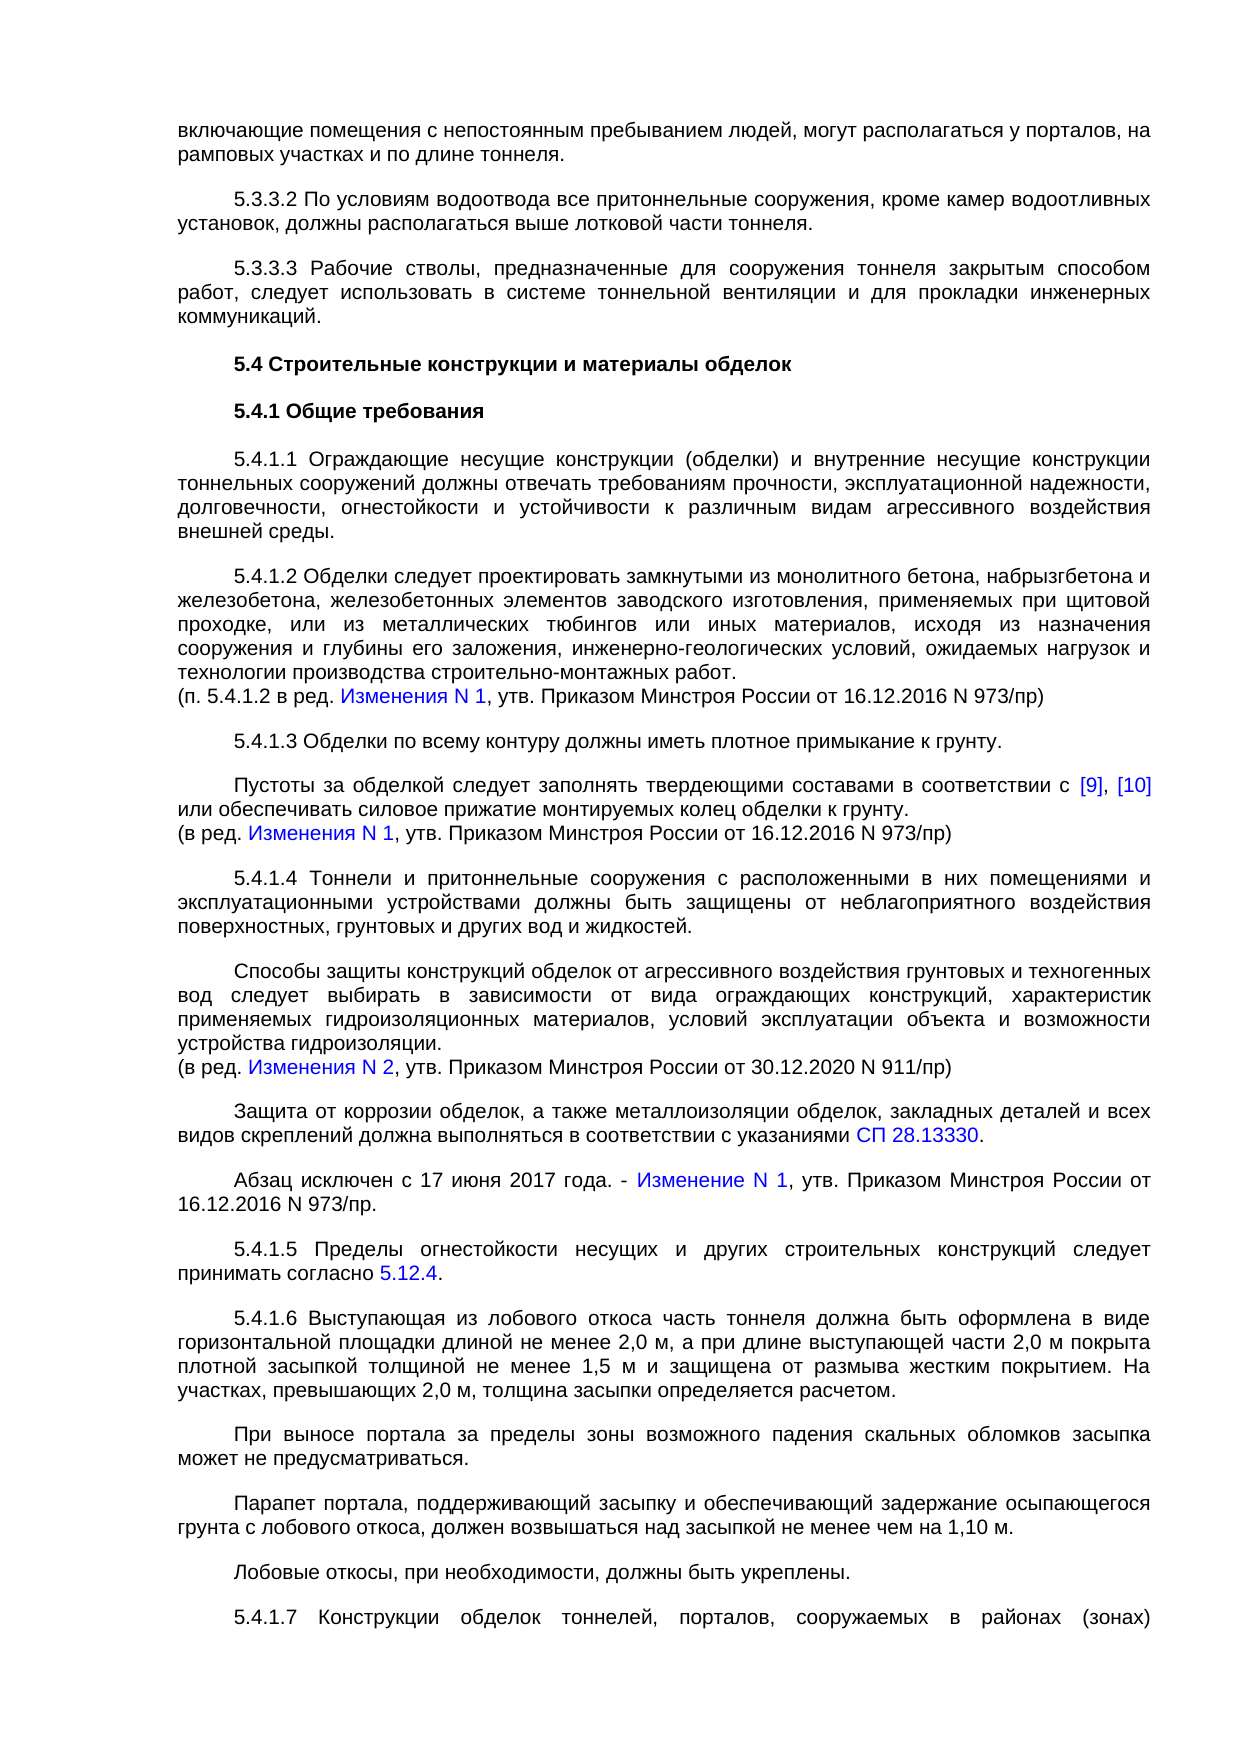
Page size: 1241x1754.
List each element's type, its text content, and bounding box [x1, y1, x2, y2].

text 5.3.3.3 Рабочие стволы, предназначенные для сооружения тоннеля закрытым способом работ, следует использовать в системе тоннельной вентиляции и для прокладки инженерных коммуникаций. [177, 256, 1152, 327]
text Способы защиты конструкций обделок от агрессивного воздействия грунтовых и техногенных вод следует выбирать в зависимости от вида ограждающих конструкций, характеристик применяемых гидроизоляционных материалов, условий эксплуатации объекта и возможности устройства гидроизоляции. [177, 959, 1152, 1054]
title 5.4 Строительные конструкции и материалы обделок [177, 351, 1152, 375]
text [177, 118, 1152, 166]
text 5.4.1.3 Обделки по всему контуру должны иметь плотное примыкание к грунту. [177, 728, 1152, 752]
text Абзац исключен с 17 июня 2017 года. - Изменение N 1, утв. Приказом Минстроя России от 16.12.2016 N 973/пр. [177, 1168, 1152, 1216]
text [177, 1604, 1152, 1628]
text 5.4.1.4 Тоннели и притоннельные сооружения с расположенными в них помещениями и эксплуатационными устройствами должны быть защищены от неблагоприятного воздействия поверхностных, грунтовых и других вод и жидкостей. [177, 866, 1152, 938]
text Парапет портала, поддерживающий засыпку и обеспечивающий задержание осыпающегося грунта с лобового откоса, должен возвышаться над засыпкой не менее чем на 1,10 м. [177, 1491, 1152, 1539]
text Защита от коррозии обделок, а также металлоизоляции обделок, закладных деталей и всех видов скреплений должна выполняться в соответствии с указаниями СП 28.13330. [177, 1099, 1152, 1147]
text (п. 5.4.1.2 в ред. Изменения N 1, утв. Приказом Минстроя России от 16.12.2016 N 973/пр) [177, 684, 1152, 708]
text (в ред. Изменения N 1, утв. Приказом Минстроя России от 16.12.2016 N 973/пр) [177, 821, 1152, 845]
text Пустоты за обделкой следует заполнять твердеющими составами в соответствии с [9], [10] или обеспечивать силовое прижатие монтируемых колец обделки к грунту. [177, 773, 1152, 821]
text (в ред. Изменения N 2, утв. Приказом Минстроя России от 30.12.2020 N 911/пр) [177, 1054, 1152, 1078]
text 5.4.1.1 Ограждающие несущие конструкции (обделки) и внутренние несущие конструкции тоннельных сооружений должны отвечать требованиям прочности, эксплуатационной надежности, долговечности, огнестойкости и устойчивости к различным видам агрессивного воздействия внешней среды. [177, 447, 1152, 543]
text 5.3.3.2 По условиям водоотвода все притоннельные сооружения, кроме камер водоотливных установок, должны располагаться выше лотковой части тоннеля. [177, 187, 1152, 235]
text 5.4.1.6 Выступающая из лобового откоса часть тоннеля должна быть оформлена в виде горизонтальной площадки длиной не менее 2,0 м, а при длине выступающей части 2,0 м покрыта плотной засыпкой толщиной не менее 1,5 м и защищена от размыва жестким покрытием. На участках, превышающих 2,0 м, толщина засыпки определяется расчетом. [177, 1306, 1152, 1401]
title 5.4.1 Общие требования [177, 399, 1152, 423]
text 5.4.1.5 Пределы огнестойкости несущих и других строительных конструкций следует принимать согласно 5.12.4. [177, 1237, 1152, 1285]
text 5.4.1.2 Обделки следует проектировать замкнутыми из монолитного бетона, набрызгбетона и железобетона, железобетонных элементов заводского изготовления, применяемых при щитовой проходке, или из металлических тюбингов или иных материалов, исходя из назначения сооружения и глубины его заложения, инженерно-геологических условий, ожидаемых нагрузок и технологии производства строительно-монтажных работ. [177, 564, 1152, 684]
text Лобовые откосы, при необходимости, должны быть укреплены. [177, 1560, 1152, 1584]
text При выносе портала за пределы зоны возможного падения скальных обломков засыпка может не предусматриваться. [177, 1422, 1152, 1470]
